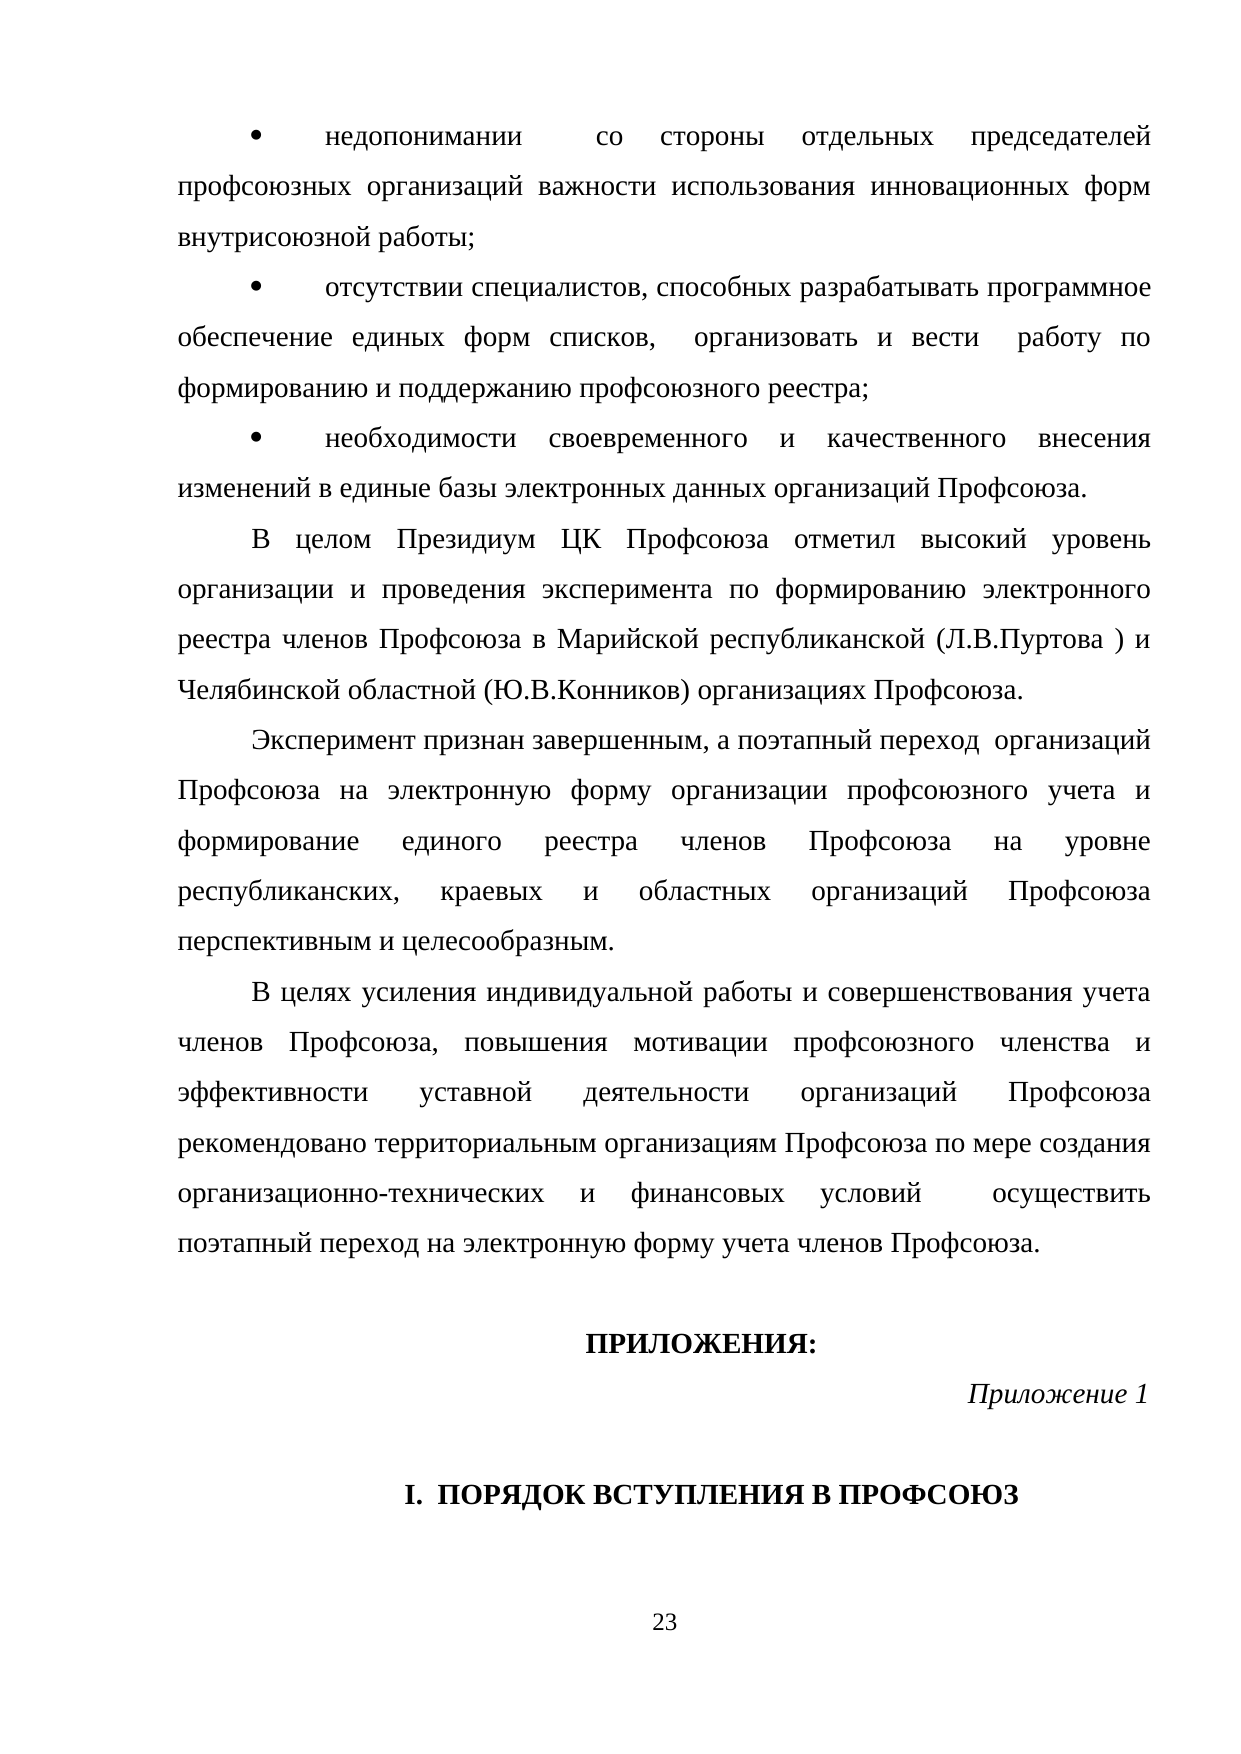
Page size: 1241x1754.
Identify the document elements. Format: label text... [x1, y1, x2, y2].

text ПРИЛОЖЕНИЯ: [177, 1326, 1152, 1359]
text В целях усиления индивидуальной работы и совершенствования учета членов Профсоюза, повышения мотивации профсоюзного членства и эффективности уставной деятельности организаций Профсоюза рекомендовано территориальным организациям Профсоюза по мере создания организационно-технических и финансовых условий осуществить поэтапный переход на электронную форму учета членов Профсоюза. [177, 974, 1152, 1259]
text I. ПОРЯДОК ВСТУПЛЕНИЯ В ПРОФСОЮЗ [177, 1477, 1152, 1510]
list отсутствии специалистов, способных разрабатывать программное обеспечение единых форм списков, организовать и вести работу по формированию и поддержанию профсоюзного реестра; [177, 269, 1152, 403]
text Эксперимент признан завершенным, а поэтапный переход организаций Профсоюза на электронную форму организации профсоюзного учета и формирование единого реестра членов Профсоюза на уровне республиканских, краевых и областных организаций Профсоюза перспективным и целесообразным. [177, 722, 1152, 957]
list недопонимании со стороны отдельных председателей профсоюзных организаций важности использования инновационных форм внутрисоюзной работы; [177, 118, 1152, 252]
text Приложение 1 [177, 1376, 1152, 1410]
list необходимости своевременного и качественного внесения изменений в единые базы электронных данных организаций Профсоюза. [177, 420, 1152, 504]
text В целом Президиум ЦК Профсоюза отметил высокий уровень организации и проведения эксперимента по формированию электронного реестра членов Профсоюза в Марийской республиканской (Л.В.Пуртова ) и Челябинской областной (Ю.В.Конников) организациях Профсоюза. [177, 521, 1152, 705]
